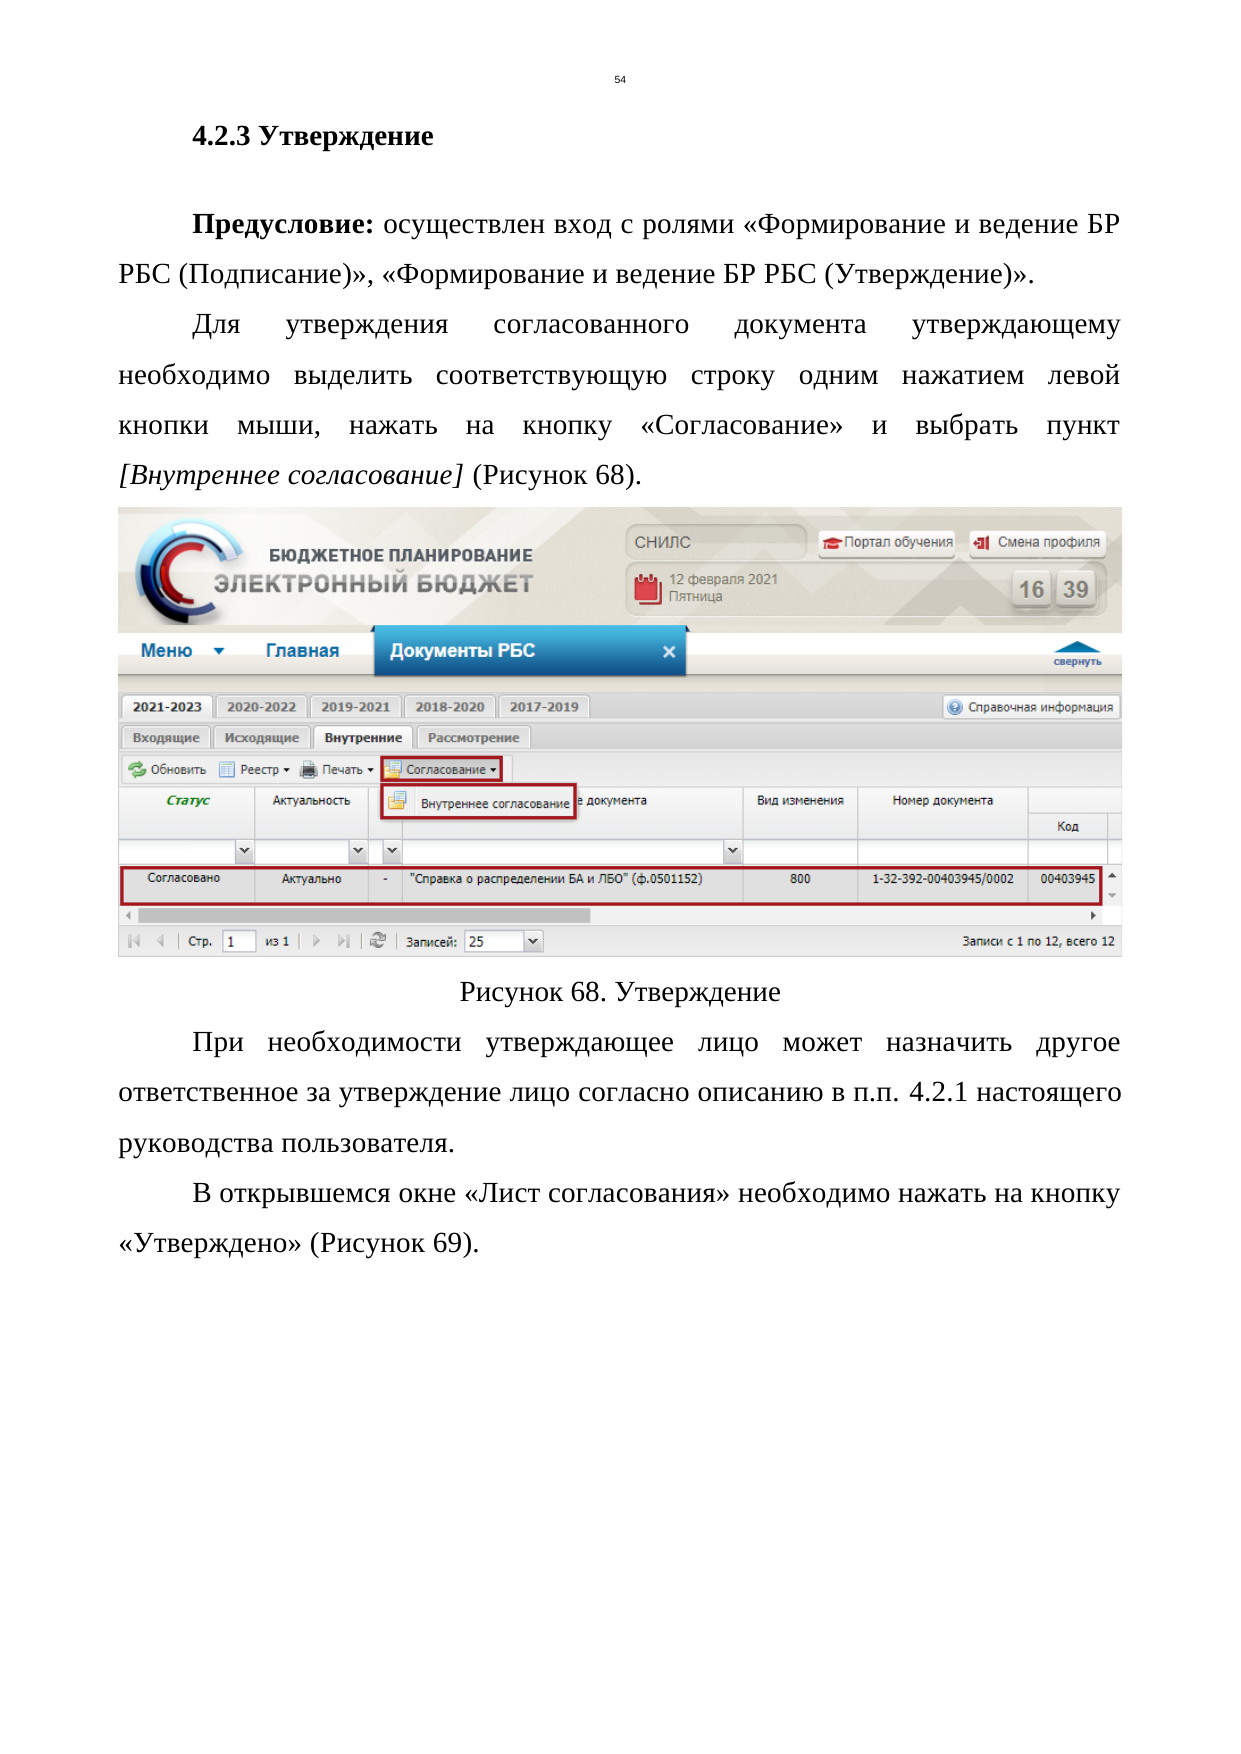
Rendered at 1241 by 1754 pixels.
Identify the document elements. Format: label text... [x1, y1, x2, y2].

subtitle Утверждение [192, 118, 1122, 152]
text В открывшемся окне «Лист согласования» необходимо нажать на кнопку «Утверждено» (Рисунок 69). [118, 1175, 1122, 1259]
text Для утверждения согласованного документа утверждающему необходимо выделить соответствующую строку одним нажатием левой кнопки мыши, нажать на кнопку «Согласование» и выбрать пункт [Внутреннее согласование] (Рисунок 68). [118, 307, 1122, 491]
text При необходимости утверждающее лицо может назначить другое ответственное за утверждение лицо согласно описанию в п.п. 4.2.1 настоящего руководства пользователя. [118, 1024, 1122, 1158]
text Предусловие: осуществлен вход с ролями «Формирование и ведение БР РБС (Подписание)», «Формирование и ведение БР РБС (Утверждение)». [118, 206, 1122, 290]
picture [118, 507, 1123, 957]
